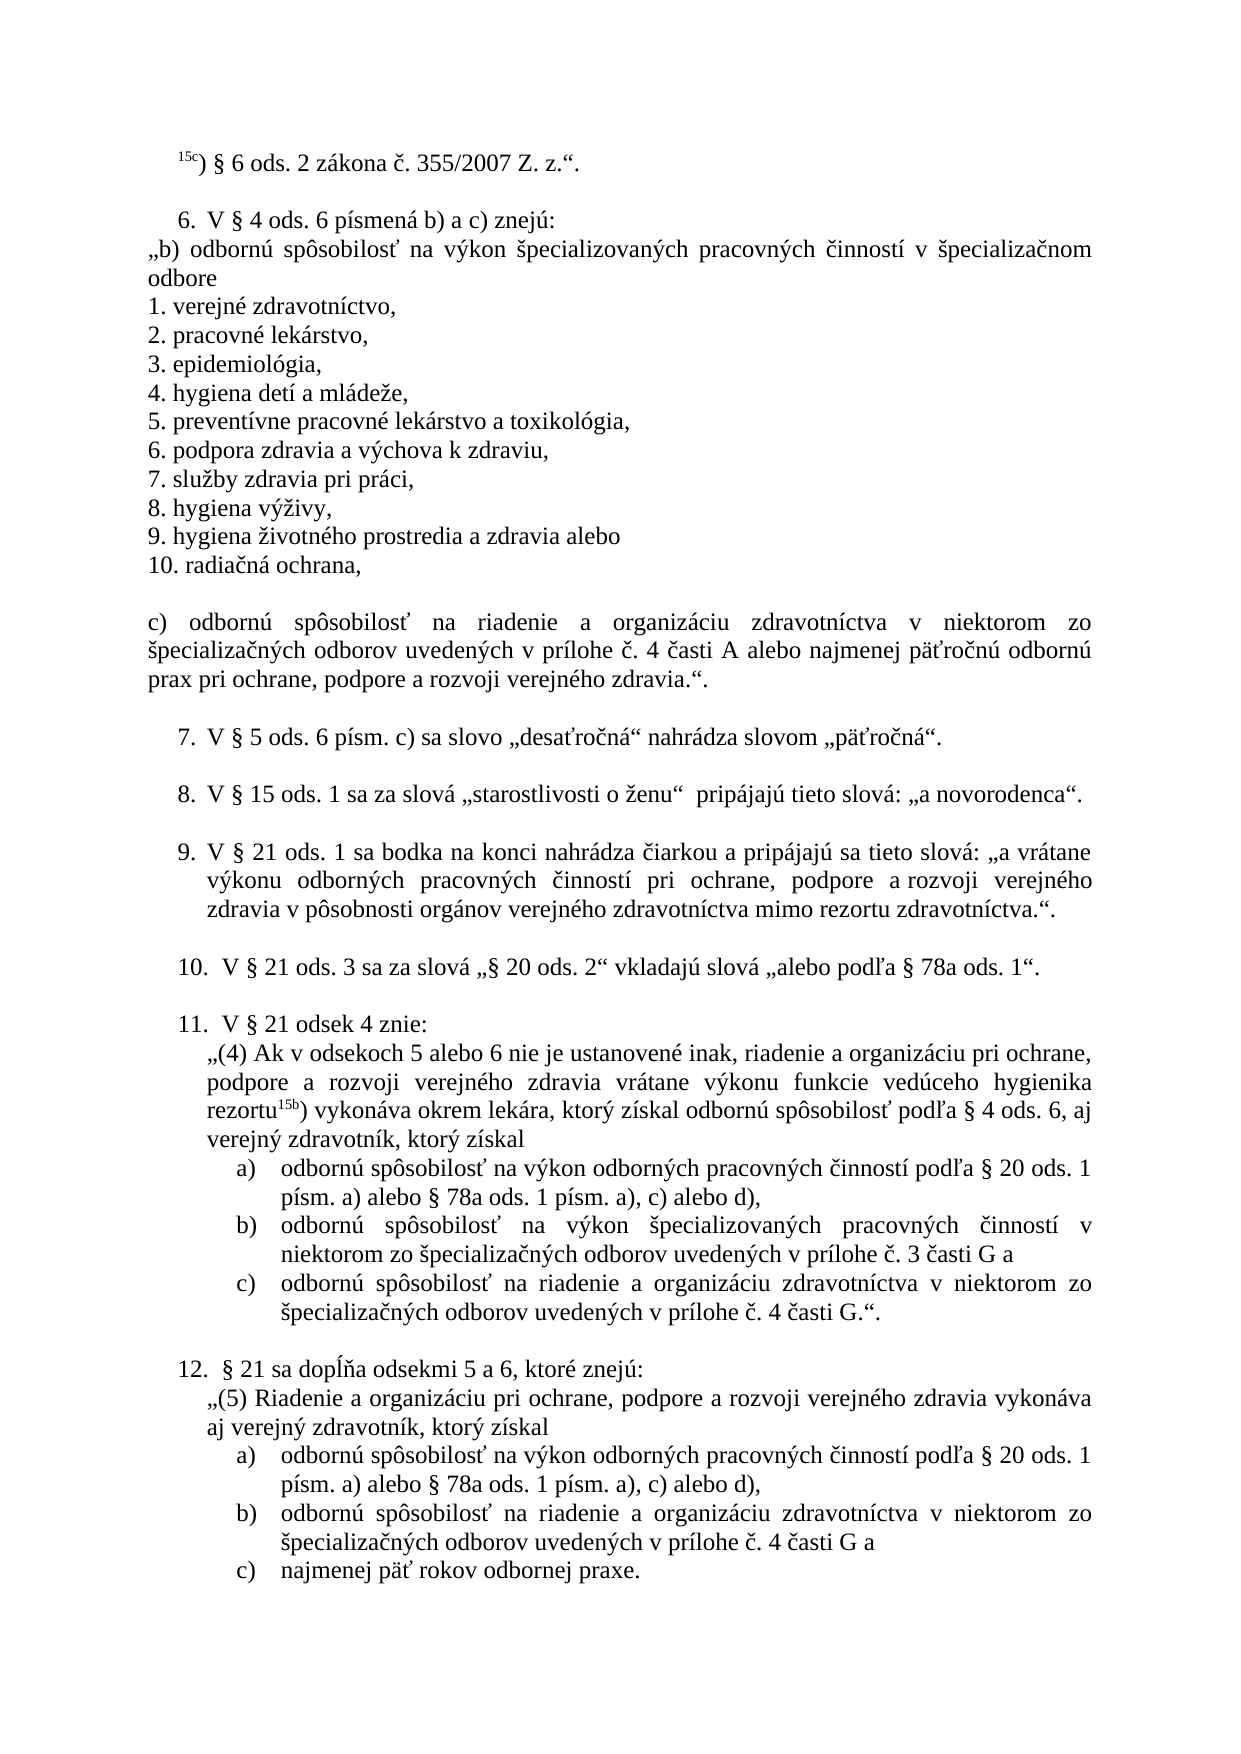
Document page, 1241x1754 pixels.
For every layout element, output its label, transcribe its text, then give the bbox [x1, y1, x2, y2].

list V § 21 odsek 4 znie: [177, 1009, 1093, 1038]
list V § 21 ods. 1 sa bodka na konci nahrádza čiarkou a pripájajú sa tieto slová: „a vrátane výkonu odborných pracovných činností pri ochrane, podpore a rozvoji verejného zdravia v pôsobnosti orgánov verejného zdravotníctva mimo rezortu zdravotníctva.“. [177, 837, 1093, 923]
text 5. preventívne pracovné lekárstvo a toxikológia, [148, 406, 1093, 435]
text 15c) § 6 ods. 2 zákona č. 355/2007 Z. z.“. [148, 148, 1093, 176]
list najmenej päť rokov odbornej praxe. [236, 1556, 1093, 1584]
text 10. radiačná ochrana, [148, 550, 1093, 579]
text c) odbornú spôsobilosť na riadenie a organizáciu zdravotníctva v niektorom zo špecializačných odborov uvedených v prílohe č. 4 časti A alebo najmenej päťročnú odbornú prax pri ochrane, podpore a rozvoji verejného zdravia.“. [148, 607, 1093, 693]
list „(5) Riadenie a organizáciu pri ochrane, podpore a rozvoji verejného zdravia vykonáva aj verejný zdravotník, ktorý získal [207, 1383, 1093, 1441]
text 1. verejné zdravotníctvo, [148, 291, 1093, 320]
text „b) odbornú spôsobilosť na výkon špecializovaných pracovných činností v špecializačnom odbore [148, 234, 1093, 291]
list § 21 sa dopĺňa odsekmi 5 a 6, ktoré znejú: [177, 1354, 1093, 1383]
list odbornú spôsobilosť na výkon odborných pracovných činností podľa § 20 ods. 1 písm. a) alebo § 78a ods. 1 písm. a), c) alebo d), [236, 1441, 1093, 1498]
text 6. podpora zdravia a výchova k zdraviu, [148, 435, 1093, 464]
list V § 21 ods. 3 sa za slová „§ 20 ods. 2“ vkladajú slová „alebo podľa § 78a ods. 1“. [177, 952, 1093, 981]
list odbornú spôsobilosť na riadenie a organizáciu zdravotníctva v niektorom zo špecializačných odborov uvedených v prílohe č. 4 časti G.“. [236, 1268, 1093, 1326]
text 4. hygiena detí a mládeže, [148, 378, 1093, 406]
list V § 15 ods. 1 sa za slová „starostlivosti o ženu“ pripájajú tieto slová: „a novorodenca“. [177, 779, 1093, 808]
list odbornú spôsobilosť na riadenie a organizáciu zdravotníctva v niektorom zo špecializačných odborov uvedených v prílohe č. 4 časti G a [236, 1498, 1093, 1556]
list odbornú spôsobilosť na výkon odborných pracovných činností podľa § 20 ods. 1 písm. a) alebo § 78a ods. 1 písm. a), c) alebo d), [236, 1153, 1093, 1211]
text 2. pracovné lekárstvo, [148, 320, 1093, 349]
text 8. hygiena výživy, [148, 493, 1093, 521]
list odbornú spôsobilosť na výkon špecializovaných pracovných činností v niektorom zo špecializačných odborov uvedených v prílohe č. 3 časti G a [236, 1211, 1093, 1268]
list „(4) Ak v odsekoch 5 alebo 6 nie je ustanovené inak, riadenie a organizáciu pri ochrane, podpore a rozvoji verejného zdravia vrátane výkonu funkcie vedúceho hygienika rezortu15b) vykonáva okrem lekára, ktorý získal odbornú spôsobilosť podľa § 4 ods. 6, aj verejný zdravotník, ktorý získal [207, 1038, 1093, 1153]
text 9. hygiena životného prostredia a zdravia alebo [148, 521, 1093, 550]
text 7. služby zdravia pri práci, [148, 464, 1093, 493]
list V § 5 ods. 6 písm. c) sa slovo „desaťročná“ nahrádza slovom „päťročná“. [177, 722, 1093, 751]
list V § 4 ods. 6 písmená b) a c) znejú: [177, 205, 1093, 234]
text 3. epidemiológia, [148, 349, 1093, 378]
